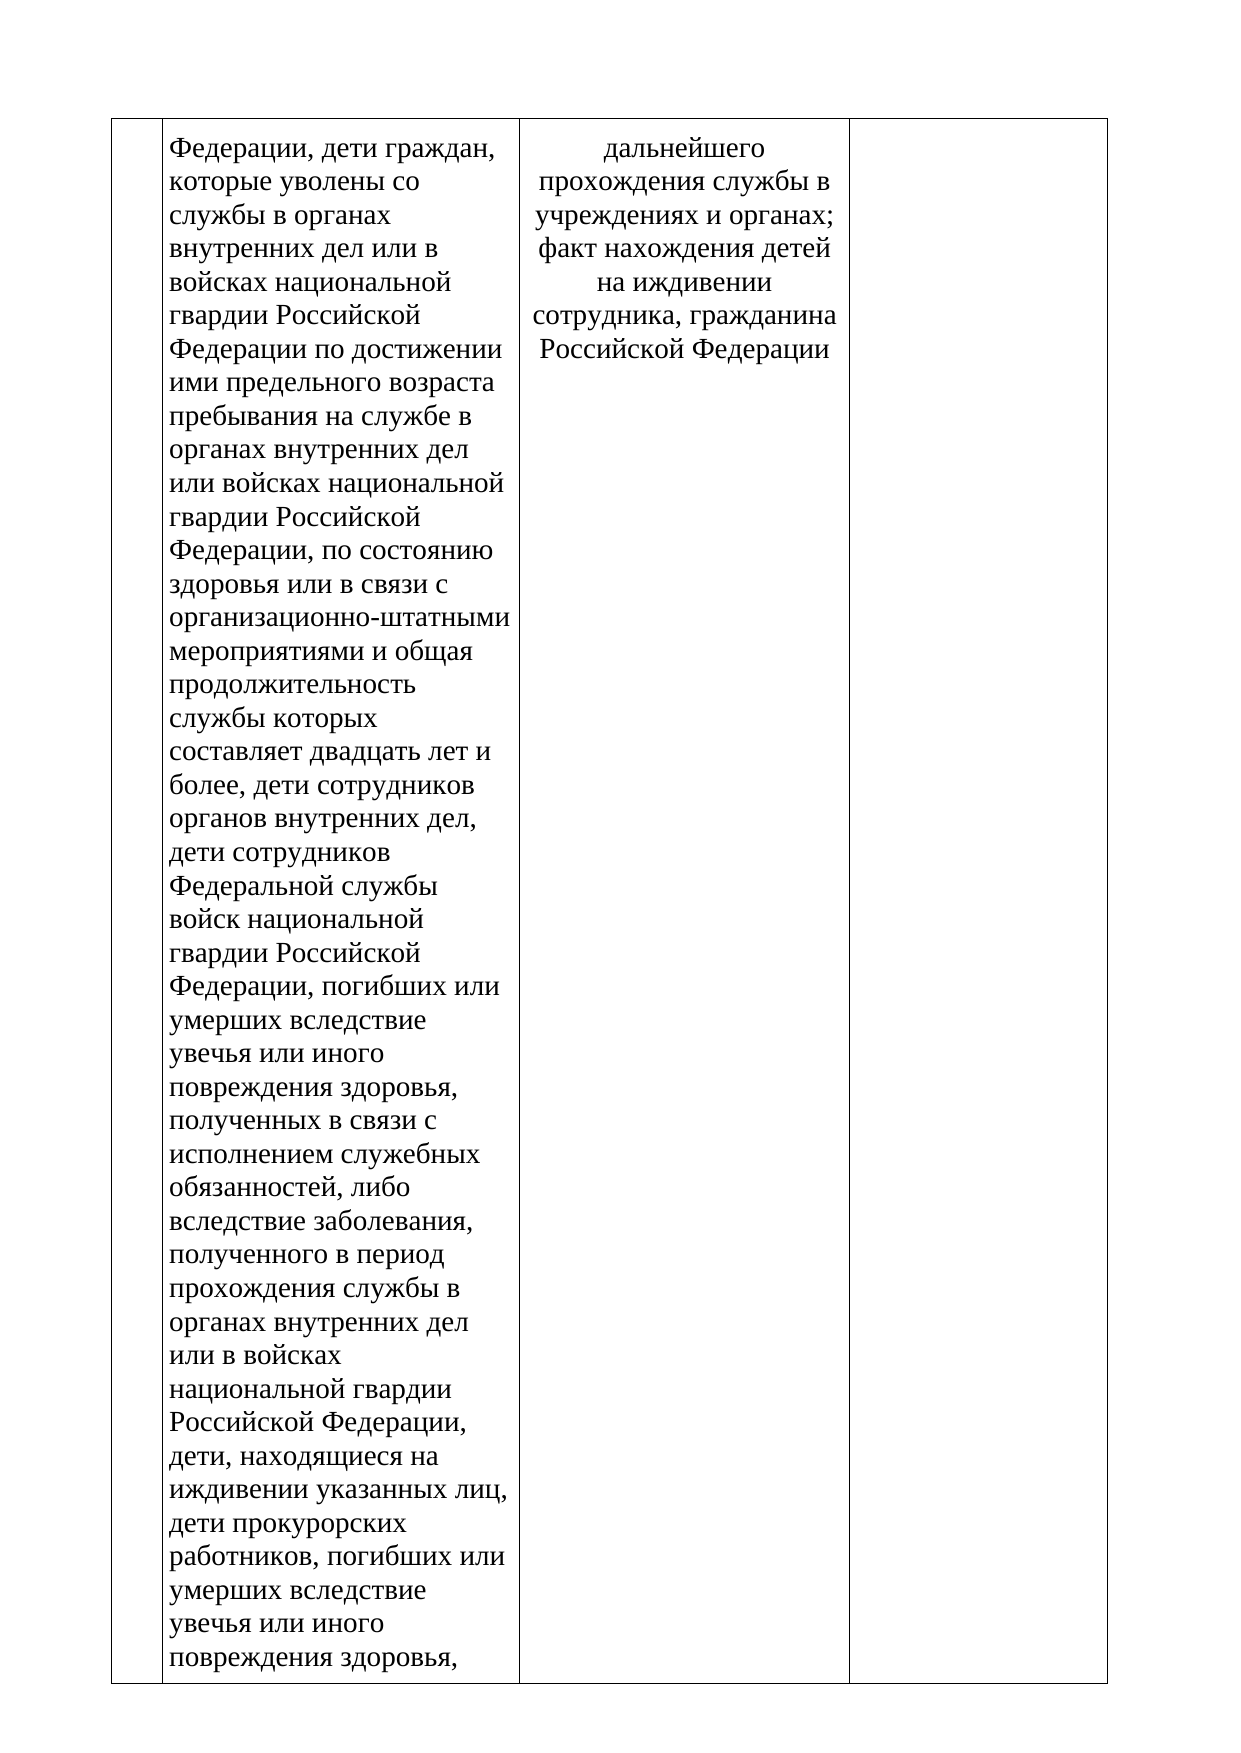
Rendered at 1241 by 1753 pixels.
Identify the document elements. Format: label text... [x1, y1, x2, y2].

table_cell 2 [112, 119, 162, 1683]
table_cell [850, 119, 1107, 1683]
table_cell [163, 119, 519, 1683]
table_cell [520, 119, 849, 1683]
